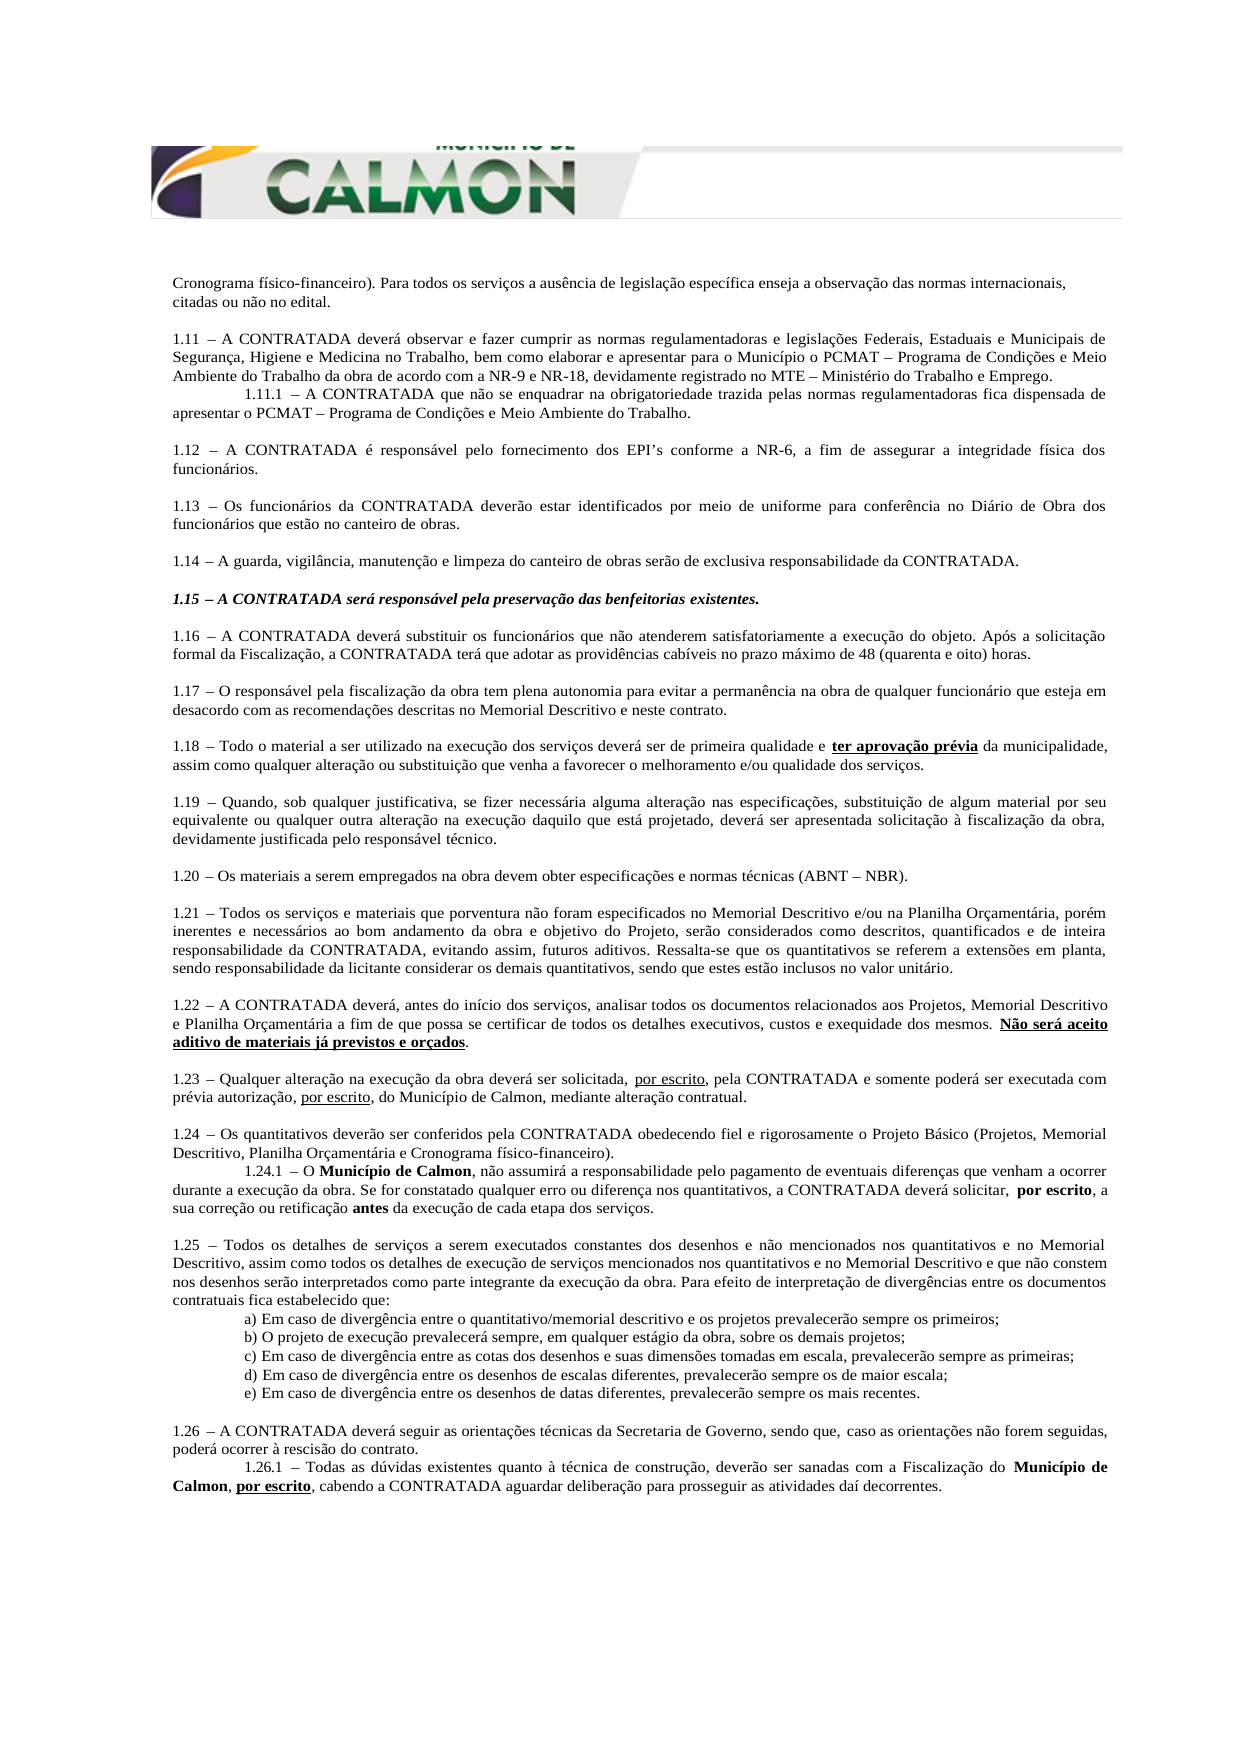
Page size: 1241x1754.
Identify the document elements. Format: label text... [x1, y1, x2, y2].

list – Todo o material a ser utilizado na execução dos serviços deverá ser de primeira qualidade e ter aprovação prévia da municipalidade, assim como qualquer alteração ou substituição que venha a favorecer o melhoramento e/ou qualidade dos serviços. [172, 737, 1108, 774]
list Em caso de divergência entre o quantitativo/memorial descritivo e os projetos prevalecerão sempre os primeiros; [244, 1310, 1123, 1328]
picture [150, 146, 1123, 220]
list – A CONTRATADA será responsável pela preservação das benfeitorias existentes. [172, 590, 1123, 608]
list – O Município de Calmon, não assumirá a responsabilidade pelo pagamento de eventuais diferenças que venham a ocorrer durante a execução da obra. Se for constatado qualquer erro ou diferença nos quantitativos, a CONTRATADA deverá solicitar, por escrito, a sua correção ou retificação antes da execução de cada etapa dos serviços. [172, 1162, 1108, 1217]
list – A CONTRATADA deverá, antes do início dos serviços, analisar todos os documentos relacionados aos Projetos, Memorial Descritivo e Planilha Orçamentária a fim de que possa se certificar de todos os detalhes executivos, custos e exequidade dos mesmos. Não será aceito aditivo de materiais já previstos e orçados. [172, 996, 1108, 1051]
list – A guarda, vigilância, manutenção e limpeza do canteiro de obras serão de exclusiva responsabilidade da CONTRATADA. [172, 552, 1123, 570]
list – O responsável pela fiscalização da obra tem plena autonomia para evitar a permanência na obra de qualquer funcionário que esteja em desacordo com as recomendações descritas no Memorial Descritivo e neste contrato. [172, 682, 1108, 718]
list – Todas as dúvidas existentes quanto à técnica de construção, deverão ser sanadas com a Fiscalização do Município de Calmon, por escrito, cabendo a CONTRATADA aguardar deliberação para prosseguir as atividades daí decorrentes. [172, 1458, 1108, 1495]
list – A CONTRATADA deverá substituir os funcionários que não atenderem satisfatoriamente a execução do objeto. Após a solicitação formal da Fiscalização, a CONTRATADA terá que adotar as providências cabíveis no prazo máximo de 48 (quarenta e oito) horas. [172, 626, 1108, 663]
text Cronograma físico-financeiro). Para todos os serviços a ausência de legislação específica enseja a observação das normas internacionais, citadas ou não no edital. [172, 274, 1095, 311]
list – A CONTRATADA deverá observar e fazer cumprir as normas regulamentadoras e legislações Federais, Estaduais e Municipais de Segurança, Higiene e Medicina no Trabalho, bem como elaborar e apresentar para o Município o PCMAT – Programa de Condições e Meio Ambiente do Trabalho da obra de acordo com a NR-9 e NR-18, devidamente registrado no MTE – Ministério do Trabalho e Emprego. [172, 330, 1108, 385]
list Em caso de divergência entre os desenhos de escalas diferentes, prevalecerão sempre os de maior escala; [244, 1366, 1123, 1383]
list O projeto de execução prevalecerá sempre, em qualquer estágio da obra, sobre os demais projetos; [244, 1328, 1123, 1346]
list Em caso de divergência entre as cotas dos desenhos e suas dimensões tomadas em escala, prevalecerão sempre as primeiras; [244, 1347, 1123, 1365]
list – Os materiais a serem empregados na obra devem obter especificações e normas técnicas (ABNT – NBR). [172, 867, 1123, 884]
list – Todos os detalhes de serviços a serem executados constantes dos desenhos e não mencionados nos quantitativos e no Memorial Descritivo, assim como todos os detalhes de execução de serviços mencionados nos quantitativos e no Memorial Descritivo e que não constem nos desenhos serão interpretados como parte integrante da execução da obra. Para efeito de interpretação de divergências entre os documentos contratuais fica estabelecido que: [172, 1236, 1108, 1309]
list – Os quantitativos deverão ser conferidos pela CONTRATADA obedecendo fiel e rigorosamente o Projeto Básico (Projetos, Memorial Descritivo, Planilha Orçamentária e Cronograma físico-financeiro). [172, 1125, 1108, 1162]
list – A CONTRATADA que não se enquadrar na obrigatoriedade trazida pelas normas regulamentadoras fica dispensada de apresentar o PCMAT – Programa de Condições e Meio Ambiente do Trabalho. [172, 385, 1108, 422]
list Em caso de divergência entre os desenhos de datas diferentes, prevalecerão sempre os mais recentes. [244, 1384, 1123, 1402]
list – Os funcionários da CONTRATADA deverão estar identificados por meio de uniforme para conferência no Diário de Obra dos funcionários que estão no canteiro de obras. [172, 497, 1108, 533]
list – A CONTRATADA é responsável pelo fornecimento dos EPI’s conforme a NR-6, a fim de assegurar a integridade física dos funcionários. [172, 441, 1108, 477]
list – Quando, sob qualquer justificativa, se fizer necessária alguma alteração nas especificações, substituição de algum material por seu equivalente ou qualquer outra alteração na execução daquilo que está projetado, deverá ser apresentada solicitação à fiscalização da obra, devidamente justificada pelo responsável técnico. [172, 793, 1108, 847]
list – A CONTRATADA deverá seguir as orientações técnicas da Secretaria de Governo, sendo que, caso as orientações não forem seguidas, poderá ocorrer à rescisão do contrato. [172, 1421, 1108, 1458]
list – Todos os serviços e materiais que porventura não foram especificados no Memorial Descritivo e/ou na Planilha Orçamentária, porém inerentes e necessários ao bom andamento da obra e objetivo do Projeto, serão considerados como descritos, quantificados e de inteira responsabilidade da CONTRATADA, evitando assim, futuros aditivos. Ressalta-se que os quantitativos se referem a extensões em planta, sendo responsabilidade da licitante considerar os demais quantitativos, sendo que estes estão inclusos no valor unitário. [172, 904, 1108, 977]
list – Qualquer alteração na execução da obra deverá ser solicitada, por escrito, pela CONTRATADA e somente poderá ser executada com prévia autorização, por escrito, do Município de Calmon, mediante alteração contratual. [172, 1070, 1108, 1106]
